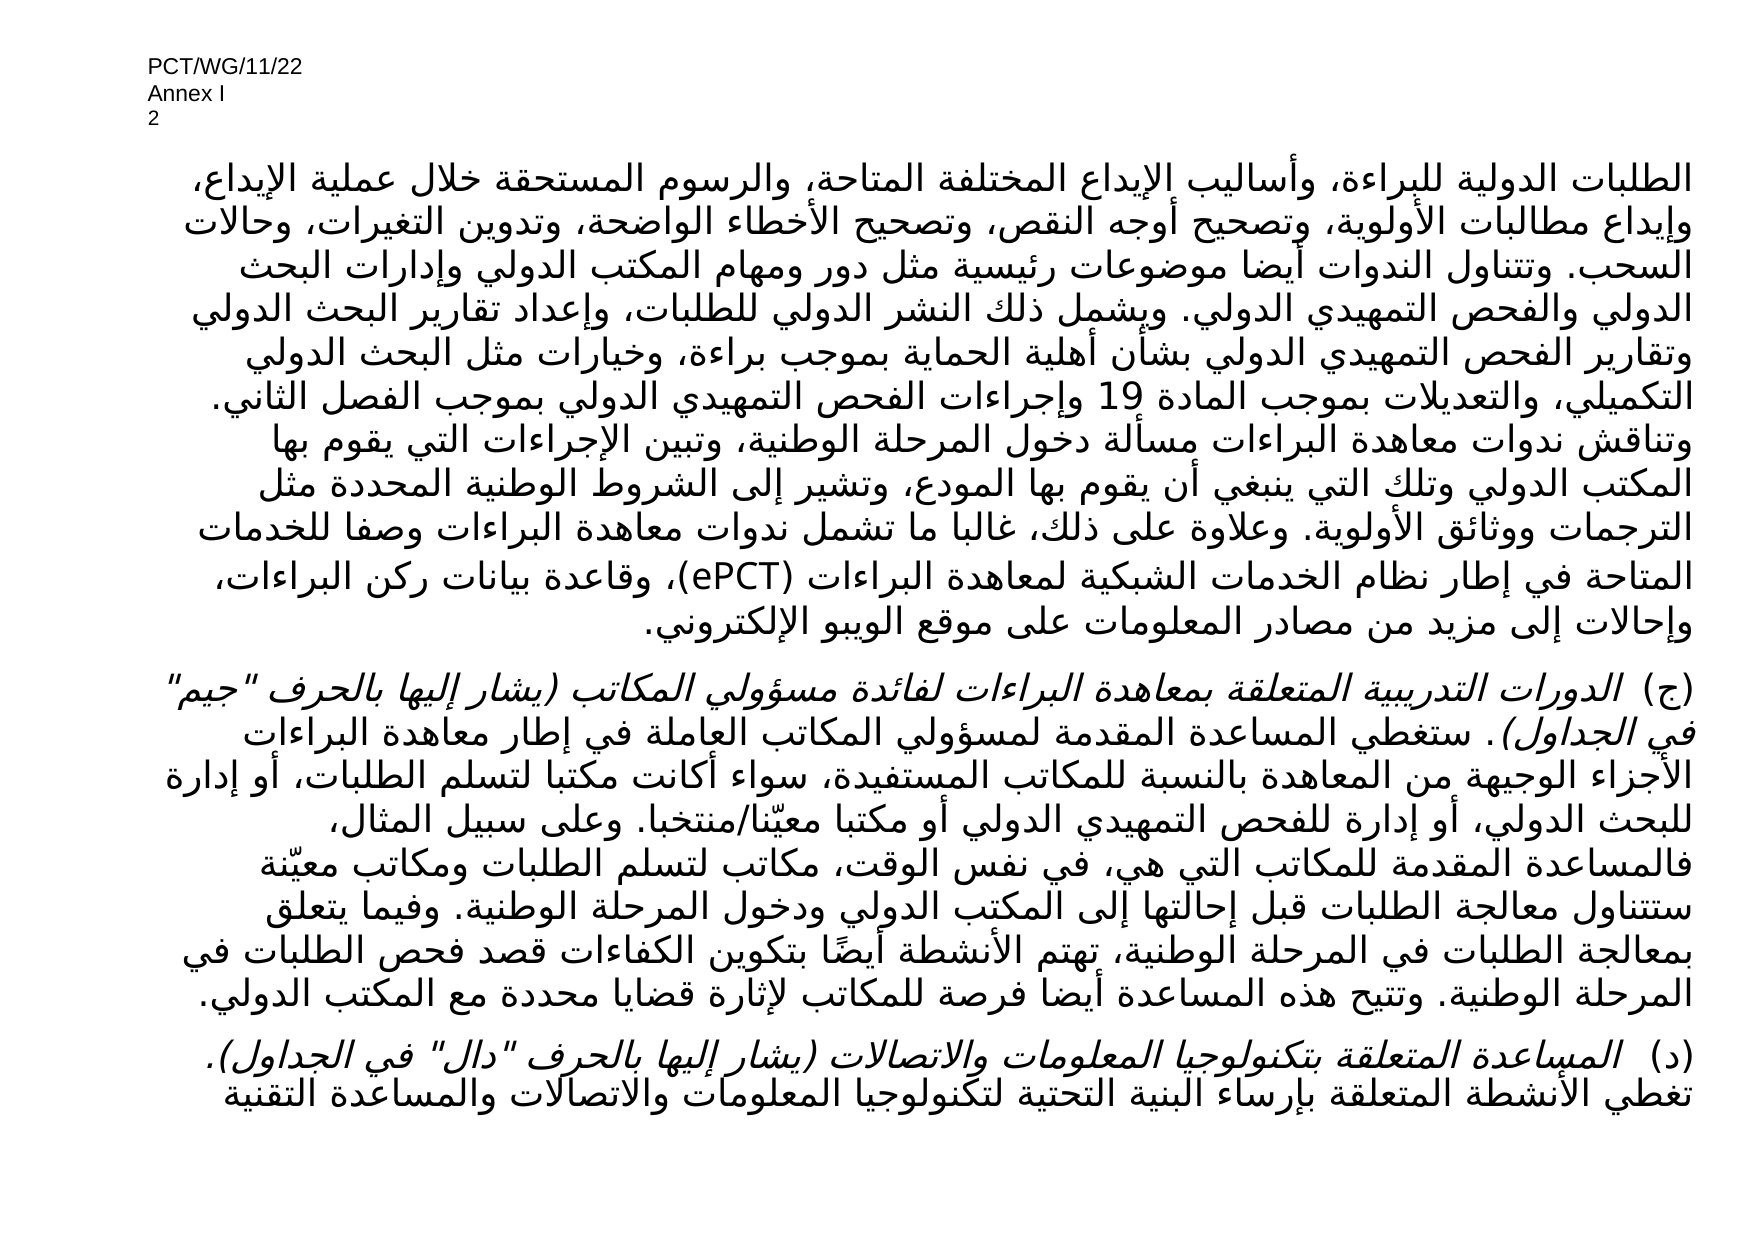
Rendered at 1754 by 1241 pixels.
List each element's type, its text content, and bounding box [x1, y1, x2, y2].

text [148, 1039, 1695, 1114]
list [148, 156, 1695, 644]
list (ج) الدورات التدريبية المتعلقة بمعاهدة البراءات لفائدة مسؤولي المكاتب (يشار إليها بالحرف "جيم" في الجداول). ستغطي المساعدة المقدمة لمسؤولي المكاتب العاملة في إطار معاهدة البراءات الأجزاء الوجيهة من المعاهدة بالنسبة للمكاتب المستفيدة، سواء أكانت مكتبا لتسلم الطلبات، أو إدارة للبحث الدولي، أو إدارة للفحص التمهيدي الدولي أو مكتبا معيّنا/منتخبا. وعلى سبيل المثال، فالمساعدة المقدمة للمكاتب التي هي، في نفس الوقت، مكاتب لتسلم الطلبات ومكاتب معيّنة ستتناول معالجة الطلبات قبل إحالتها إلى المكتب الدولي ودخول المرحلة الوطنية. وفيما يتعلق بمعالجة الطلبات في المرحلة الوطنية، تهتم الأنشطة أيضًا بتكوين الكفاءات قصد فحص الطلبات في المرحلة الوطنية. وتتيح هذه المساعدة أيضا فرصة للمكاتب لإثارة قضايا محددة مع المكتب الدولي. [148, 667, 1695, 1016]
